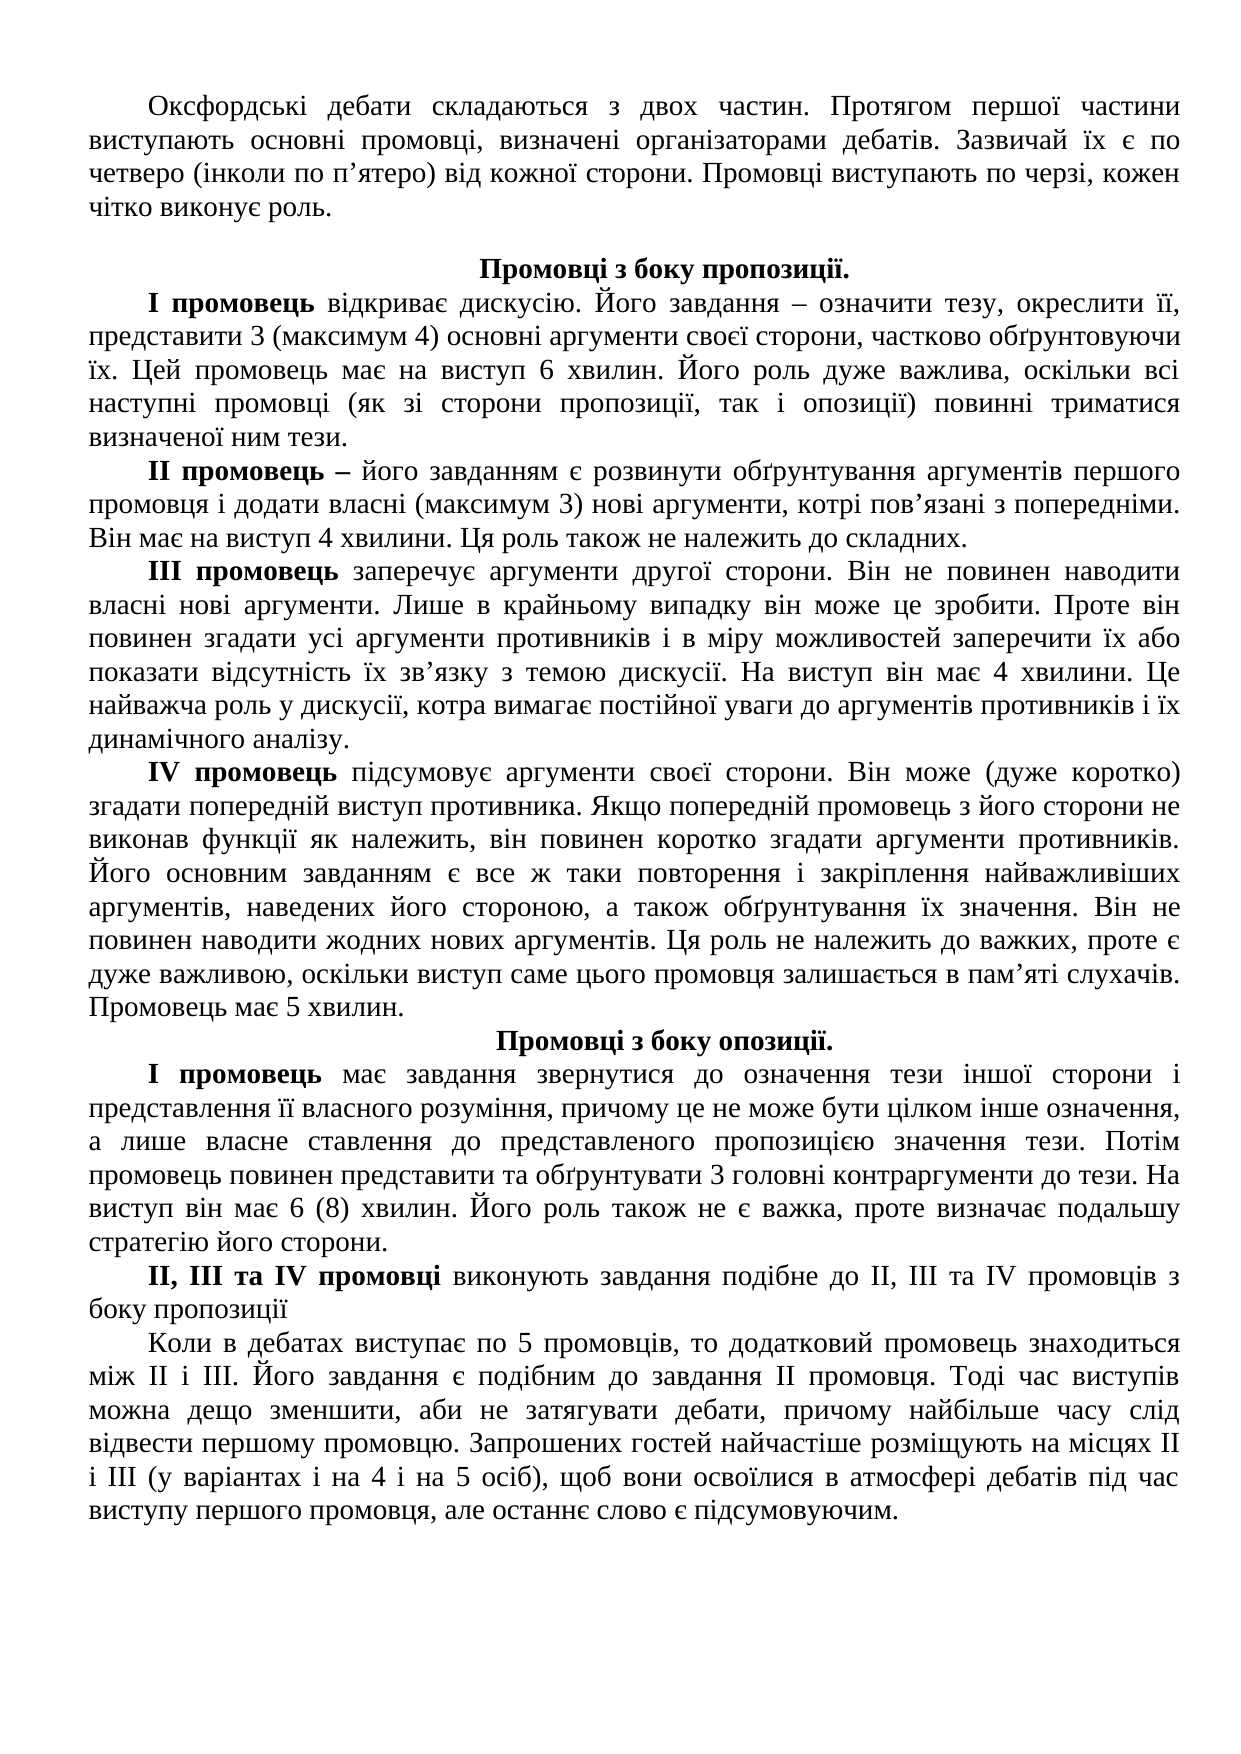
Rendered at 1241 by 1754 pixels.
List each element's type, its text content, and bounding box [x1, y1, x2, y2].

text ІV промовець підсумовує аргументи своєї сторони. Він може (дуже коротко) згадати попередній виступ противника. Якщо попередній промовець з його сторони не виконав функції як належить, він повинен коротко згадати аргументи противників. Його основним завданням є все ж таки повторення і закріплення найважливіших аргументів, наведених його стороною, а також обґрунтування їх значення. Він не повинен наводити жодних нових аргументів. Ця роль не належить до важких, проте є дуже важливою, оскільки виступ саме цього промовця залишається в пам’яті слухачів. Промовець має 5 хвилин. [88, 754, 1181, 1023]
text І промовець відкриває дискусію. Його завдання – означити тезу, окреслити її, представити 3 (максимум 4) основні аргументи своєї сторони, частково обґрунтовуючи їх. Цей промовець має на виступ 6 хвилин. Його роль дуже важлива, оскільки всі наступні промовці (як зі сторони пропозиції, так і опозиції) повинні триматися визначеної ним тези. [88, 285, 1181, 453]
text Оксфордські дебати складаються з двох частин. Протягом першої частини виступають основні промовці, визначені організаторами дебатів. Зазвичай їх є по четверо (інколи по п’ятеро) від кожної сторони. Промовці виступають по черзі, кожен чітко виконує роль. [88, 88, 1181, 223]
text І промовець має завдання звернутися до означення тези іншої сторони і представлення її власного розуміння, причому це не може бути цілком інше означення, а лише власне ставлення до представленого пропозицією значення тези. Потім промовець повинен представити та обґрунтувати 3 головні контраргументи до тези. На виступ він має 6 (8) хвилин. Його роль також не є важка, проте визначає подальшу стратегію його сторони. [88, 1056, 1181, 1258]
text ІІ, ІІІ та ІV промовці виконують завдання подібне до ІІ, ІІІ та ІV промовців з боку пропозиції [88, 1258, 1181, 1325]
text Промовці з боку пропозиції. [88, 251, 1181, 285]
text ІІІ промовець заперечує аргументи другої сторони. Він не повинен наводити власні нові аргументи. Лише в крайньому випадку він може це зробити. Проте він повинен згадати усі аргументи противників і в міру можливостей заперечити їх або показати відсутність їх зв’язку з темою дискусії. На виступ він має 4 хвилини. Це найважча роль у дискусії, котра вимагає постійної уваги до аргументів противників і їх динамічного аналізу. [88, 553, 1181, 754]
text Коли в дебатах виступає по 5 промовців, то додатковий промовець знаходиться між ІІ і ІІІ. Його завдання є подібним до завдання ІІ промовця. Тоді час виступів можна дещо зменшити, аби не затягувати дебати, причому найбільше часу слід відвести першому промовцю. Запрошених гостей найчастіше розміщують на місцях ІІ і ІІІ (у варіантах і на 4 і на 5 осіб), щоб вони освоїлися в атмосфері дебатів під час виступу першого промовця, але останнє слово є підсумовуючим. [88, 1325, 1181, 1526]
text ІІ промовець – його завданням є розвинути обґрунтування аргументів першого промовця і додати власні (максимум 3) нові аргументи, котрі пов’язані з попередніми. Він має на виступ 4 хвилини. Ця роль також не належить до складних. [88, 453, 1181, 553]
text Промовці з боку опозиції. [88, 1023, 1181, 1056]
